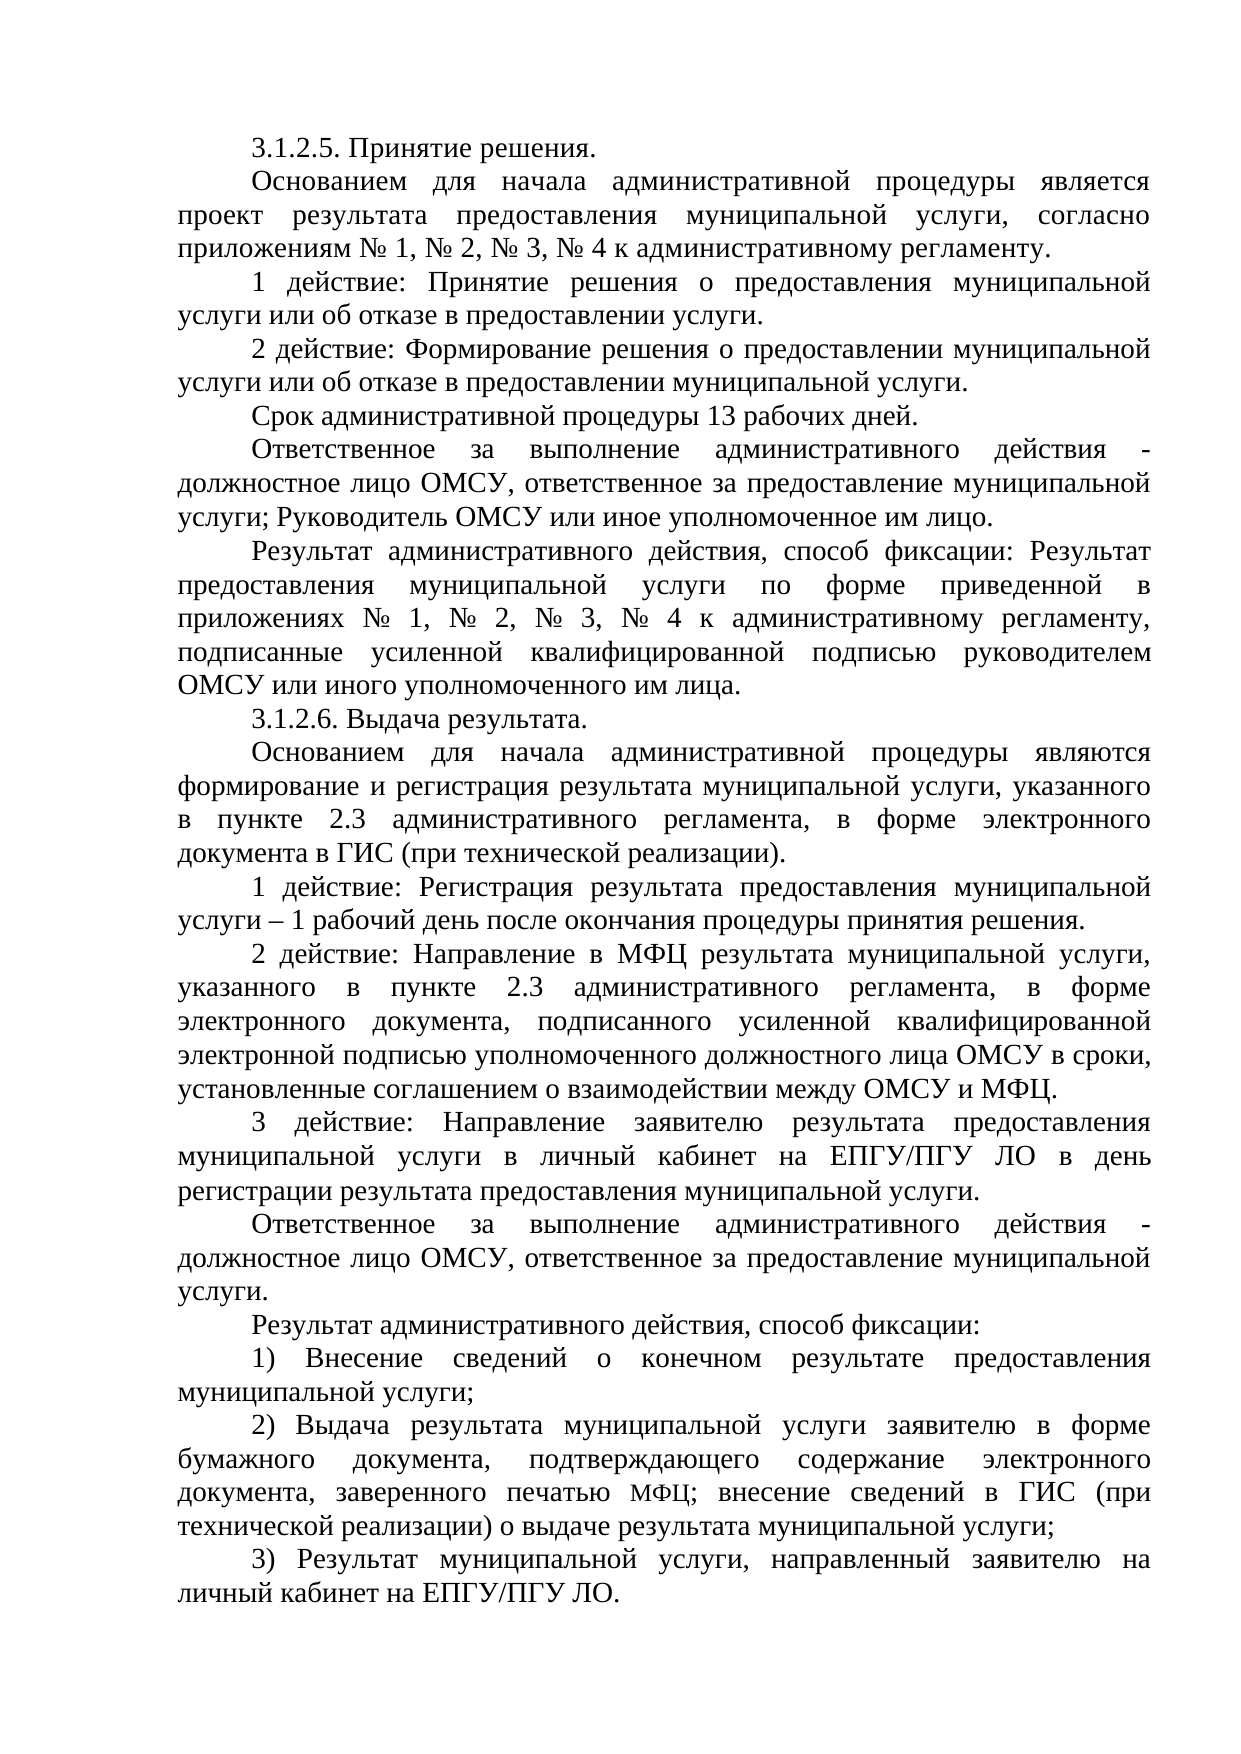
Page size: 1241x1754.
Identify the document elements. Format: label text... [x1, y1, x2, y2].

text Основанием для начала административной процедуры является проект результата предоставления муниципальной услуги, согласно приложениям № 1, № 2, № 3, № 4 к административному регламенту. [177, 163, 1152, 264]
text Срок административной процедуры 13 рабочих дней. [177, 398, 1152, 432]
text 2 действие: Направление в МФЦ результата муниципальной услуги, указанного в пункте 2.3 административного регламента, в форме электронного документа, подписанного усиленной квалифицированной электронной подписью уполномоченного должностного лица ОМСУ в сроки, установленные соглашением о взаимодействии между ОМСУ и МФЦ. [177, 936, 1152, 1104]
text 3) Результат муниципальной услуги, направленный заявителю на личный кабинет на ЕПГУ/ПГУ ЛО. [177, 1542, 1152, 1609]
text 1 действие: Регистрация результата предоставления муниципальной услуги – 1 рабочий день после окончания процедуры принятия решения. [177, 869, 1152, 936]
text Ответственное за выполнение административного действия - должностное лицо ОМСУ, ответственное за предоставление муниципальной услуги. [177, 1206, 1152, 1307]
text 2 действие: Формирование решения о предоставлении муниципальной услуги или об отказе в предоставлении муниципальной услуги. [177, 331, 1152, 398]
text Результат административного действия, способ фиксации: Результат предоставления муниципальной услуги по форме приведенной в приложениях № 1, № 2, № 3, № 4 к административному регламенту, подписанные усиленной квалифицированной подписью руководителем ОМСУ или иного уполномоченного им лица. [177, 533, 1152, 701]
text 1 действие: Принятие решения о предоставления муниципальной услуги или об отказе в предоставлении услуги. [177, 264, 1152, 331]
text Ответственное за выполнение административного действия - должностное лицо ОМСУ, ответственное за предоставление муниципальной услуги; Руководитель ОМСУ или иное уполномоченное им лицо. [177, 432, 1152, 533]
text Результат административного действия, способ фиксации: [177, 1307, 1152, 1340]
text 3.1.2.5. Принятие решения. [177, 130, 1152, 163]
text 2) Выдача результата муниципальной услуги заявителю в форме бумажного документа, подтверждающего содержание электронного документа, заверенного печатью МФЦ; внесение сведений в ГИС (при технической реализации) о выдаче результата муниципальной услуги; [177, 1407, 1152, 1542]
text 1) Внесение сведений о конечном результате предоставления муниципальной услуги; [177, 1340, 1152, 1407]
text 3 действие: Направление заявителю результата предоставления муниципальной услуги в личный кабинет на ЕПГУ/ПГУ ЛО в день регистрации результата предоставления муниципальной услуги. [177, 1104, 1152, 1206]
text 3.1.2.6. Выдача результата. [177, 701, 1152, 734]
text Основанием для начала административной процедуры являются формирование и регистрация результата муниципальной услуги, указанного в пункте 2.3 административного регламента, в форме электронного документа в ГИС (при технической реализации). [177, 734, 1152, 869]
